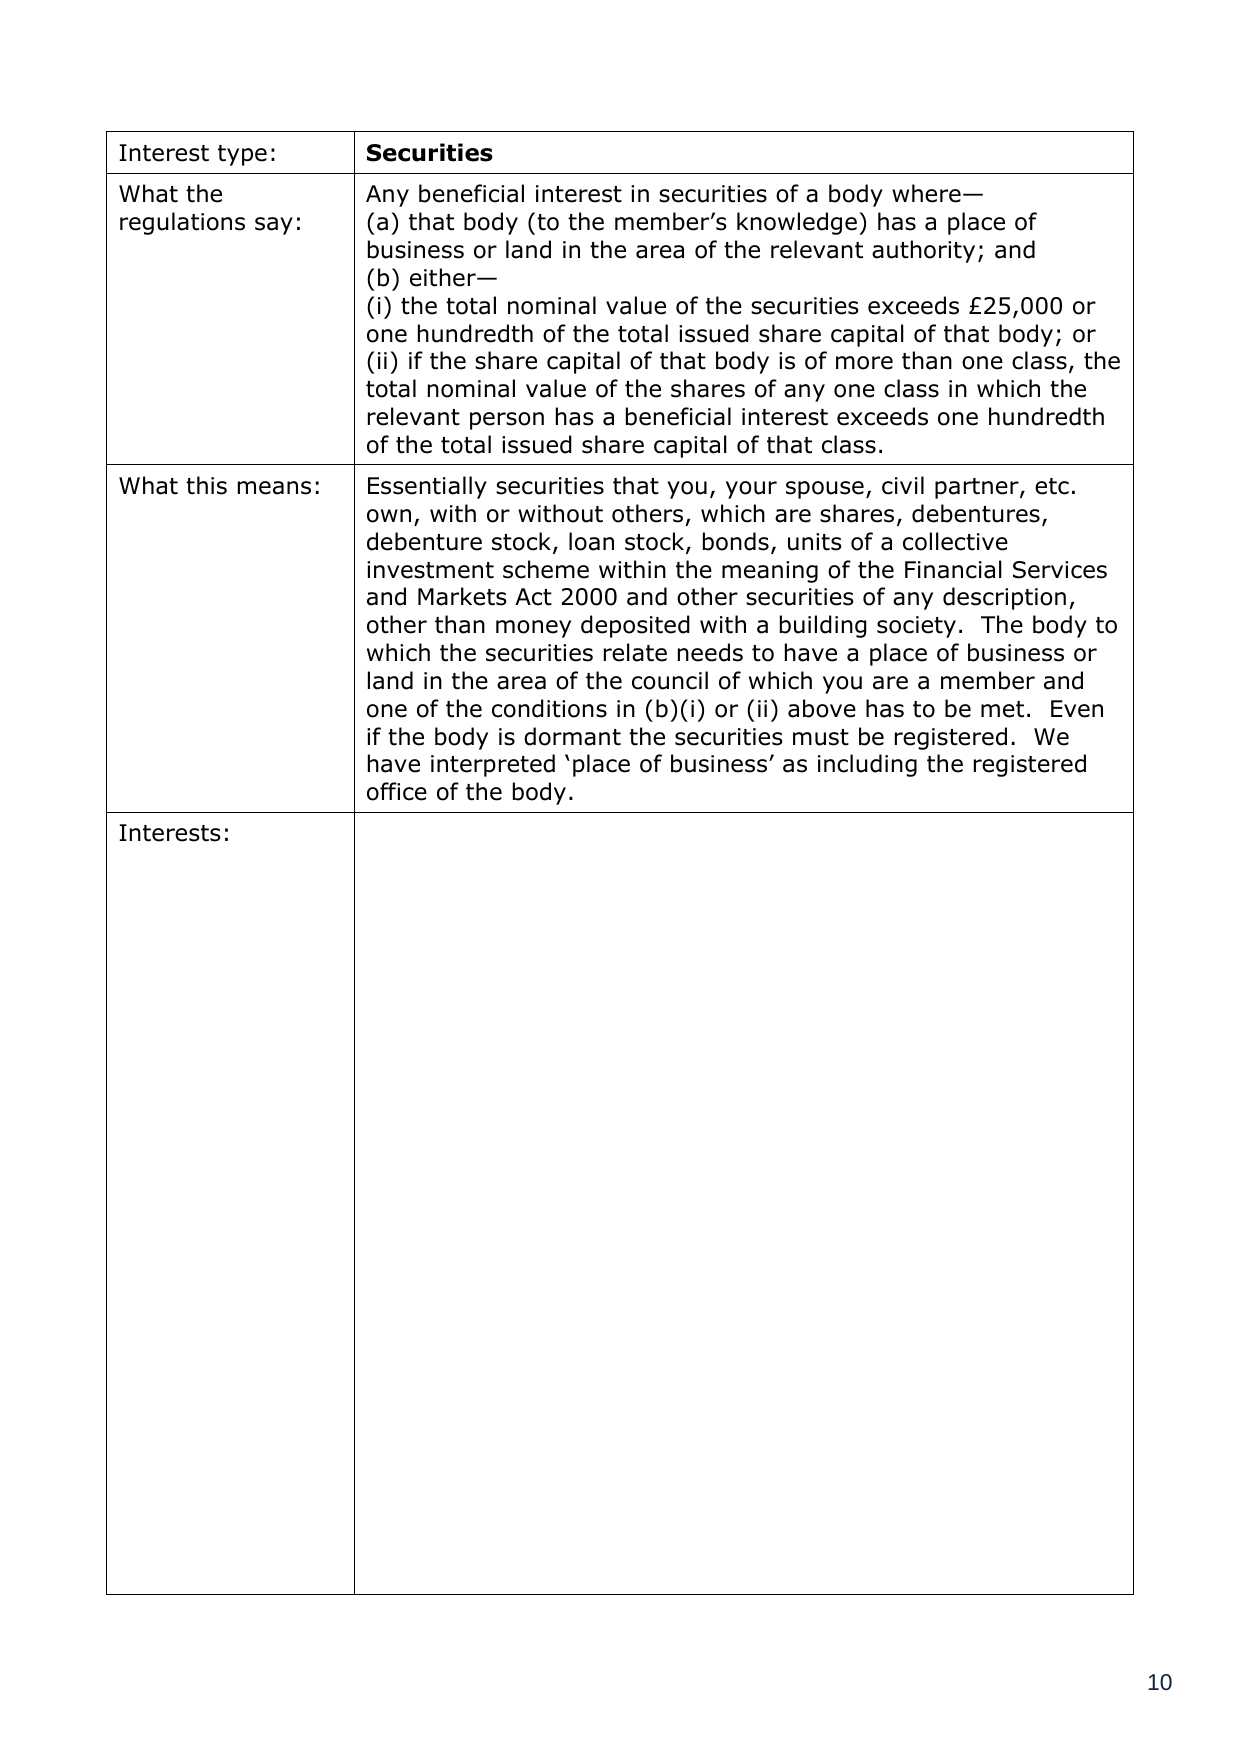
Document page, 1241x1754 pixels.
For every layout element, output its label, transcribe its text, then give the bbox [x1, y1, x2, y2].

table_cell What this means: [107, 465, 354, 812]
table_cell Any beneficial interest in securities of a body where— (a) that body (to the member’s knowledge) has a place of business or land in the area of the relevant authority; and (b) either— (i) the total nominal value of the securities exceeds £25,000 or one hundredth of the total issued share capital of that body; or (ii) if the share capital of that body is of more than one class, the total nominal value of the shares of any one class in which the relevant person has a beneficial interest exceeds one hundredth of the total issued share capital of that class. [355, 174, 1133, 464]
table_header Securities [355, 132, 1133, 173]
table_header Interest type: [107, 132, 354, 173]
table_cell [355, 813, 1133, 1594]
table_cell Essentially securities that you, your spouse, civil partner, etc. own, with or without others, which are shares, debentures, debenture stock, loan stock, bonds, units of a collective investment scheme within the meaning of the Financial Services and Markets Act 2000 and other securities of any description, other than money deposited with a building society. The body to which the securities relate needs to have a place of business or land in the area of the council of which you are a member and one of the conditions in (b)(i) or (ii) above has to be met. Even if the body is dormant the securities must be registered. We have interpreted ‘place of business’ as including the registered office of the body. [355, 465, 1133, 812]
table_cell What the regulations say: [107, 174, 354, 464]
table_cell Interests: [107, 813, 354, 1594]
